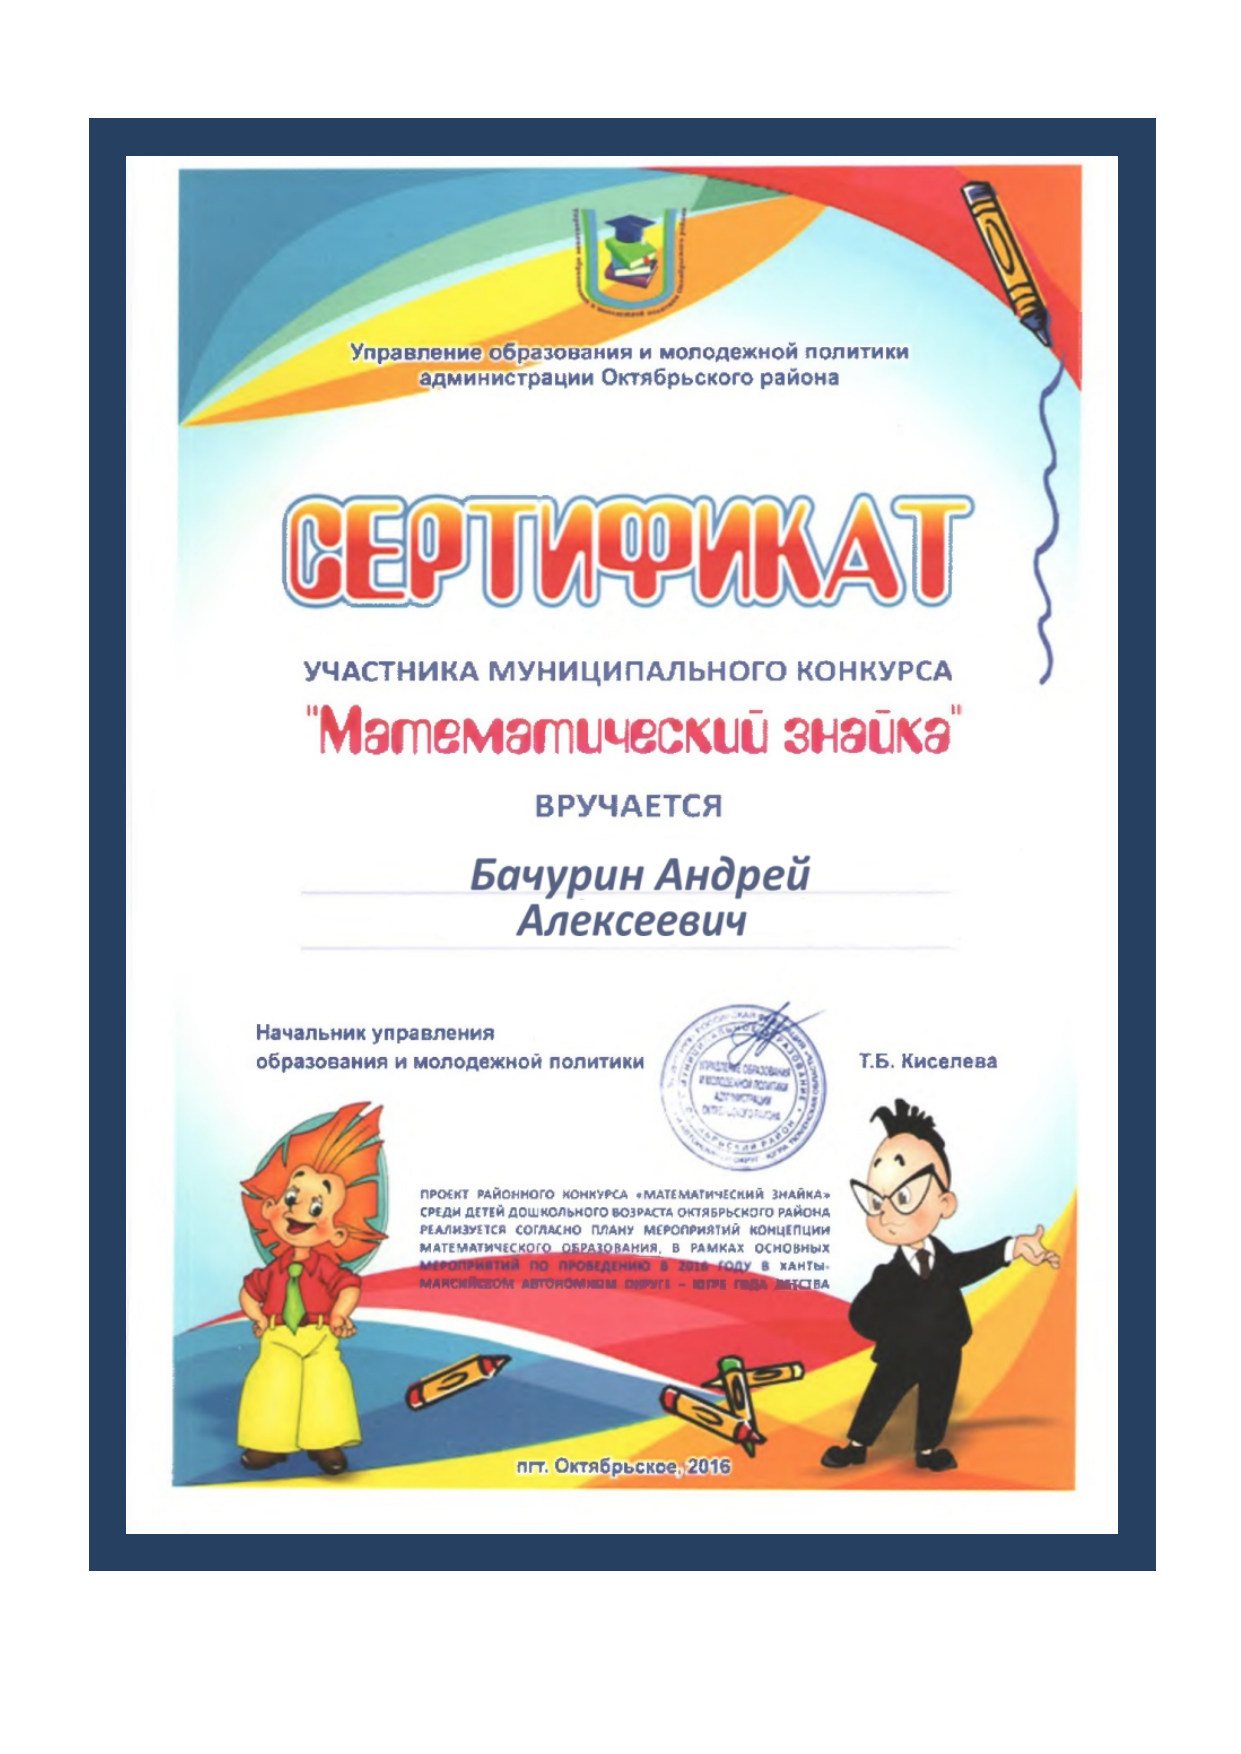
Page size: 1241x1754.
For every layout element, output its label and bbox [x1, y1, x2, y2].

picture [126, 156, 1118, 1534]
